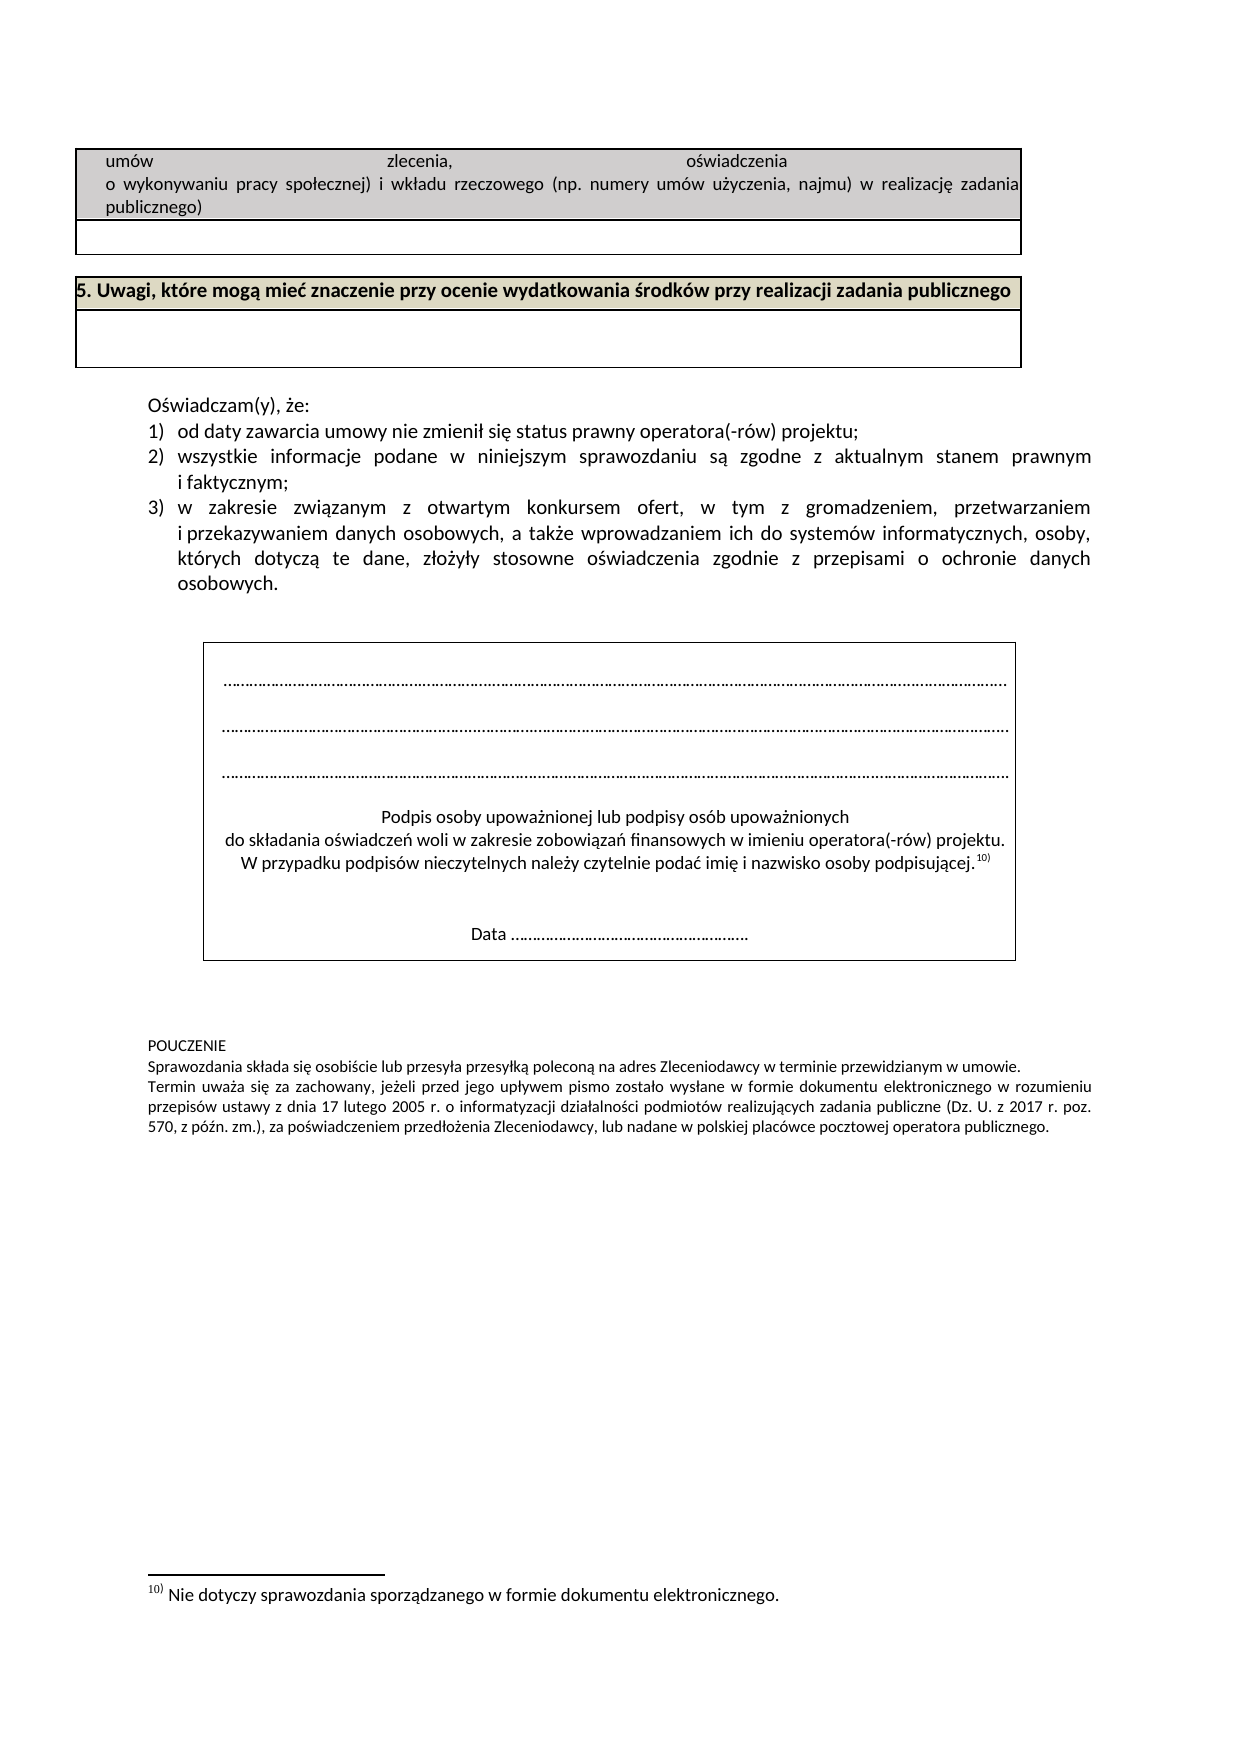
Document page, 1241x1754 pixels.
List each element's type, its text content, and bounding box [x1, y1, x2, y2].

table_cell [77, 311, 1020, 367]
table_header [77, 150, 1020, 218]
text Sprawozdania składa się osobiście lub przesyła przesyłką poleconą na adres Zleceniodawcy w terminie przewidzianym w umowie. [148, 1056, 1093, 1076]
text 3) w zakresie związanym z otwartym konkursem ofert, w tym z gromadzeniem, przetwarzaniem i przekazywaniem danych osobowych, a także wprowadzaniem ich do systemów informatycznych, osoby, których dotyczą te dane, złożyły stosowne oświadczenia zgodnie z przepisami o ochronie danych osobowych. [148, 494, 1093, 596]
table_header 5. Uwagi, które mogą mieć znaczenie przy ocenie wydatkowania środków przy realizacji zadania publicznego [77, 278, 1020, 308]
text Oświadczam(y), że: [148, 393, 1093, 418]
table_header ……………………………………….…………….……………………………………………………………………………………..………………... …………………………………………………..………….……………………………………………………………………………………………….. ………………………………………………………………..…………………………………………………………………..…………………………. Podpis osoby upoważnionej lub podpisy osób upoważnionych do składania oświadczeń woli w zakresie zobowiązań finansowych w imieniu operatora(-rów) projektu. W przypadku podpisów nieczytelnych należy czytelnie podać imię i nazwisko osoby podpisującej.) Data ………………………………………………. [204, 643, 1015, 959]
table_cell [77, 221, 1020, 254]
text 1) od daty zawarcia umowy nie zmienił się status prawny operatora(-rów) projektu; [148, 418, 1093, 443]
text POUCZENIE [148, 1036, 1093, 1056]
text Termin uważa się za zachowany, jeżeli przed jego upływem pismo zostało wysłane w formie dokumentu elektronicznego w rozumieniu przepisów ustawy z dnia 17 lutego 2005 r. o informatyzacji działalności podmiotów realizujących zadania publiczne (Dz. U. z 2017 r. poz. 570, z późn. zm.), za poświadczeniem przedłożenia Zleceniodawcy, lub nadane w polskiej placówce pocztowej operatora publicznego. [148, 1076, 1093, 1137]
text 2) wszystkie informacje podane w niniejszym sprawozdaniu są zgodne z aktualnym stanem prawnym i faktycznym; [148, 443, 1093, 494]
